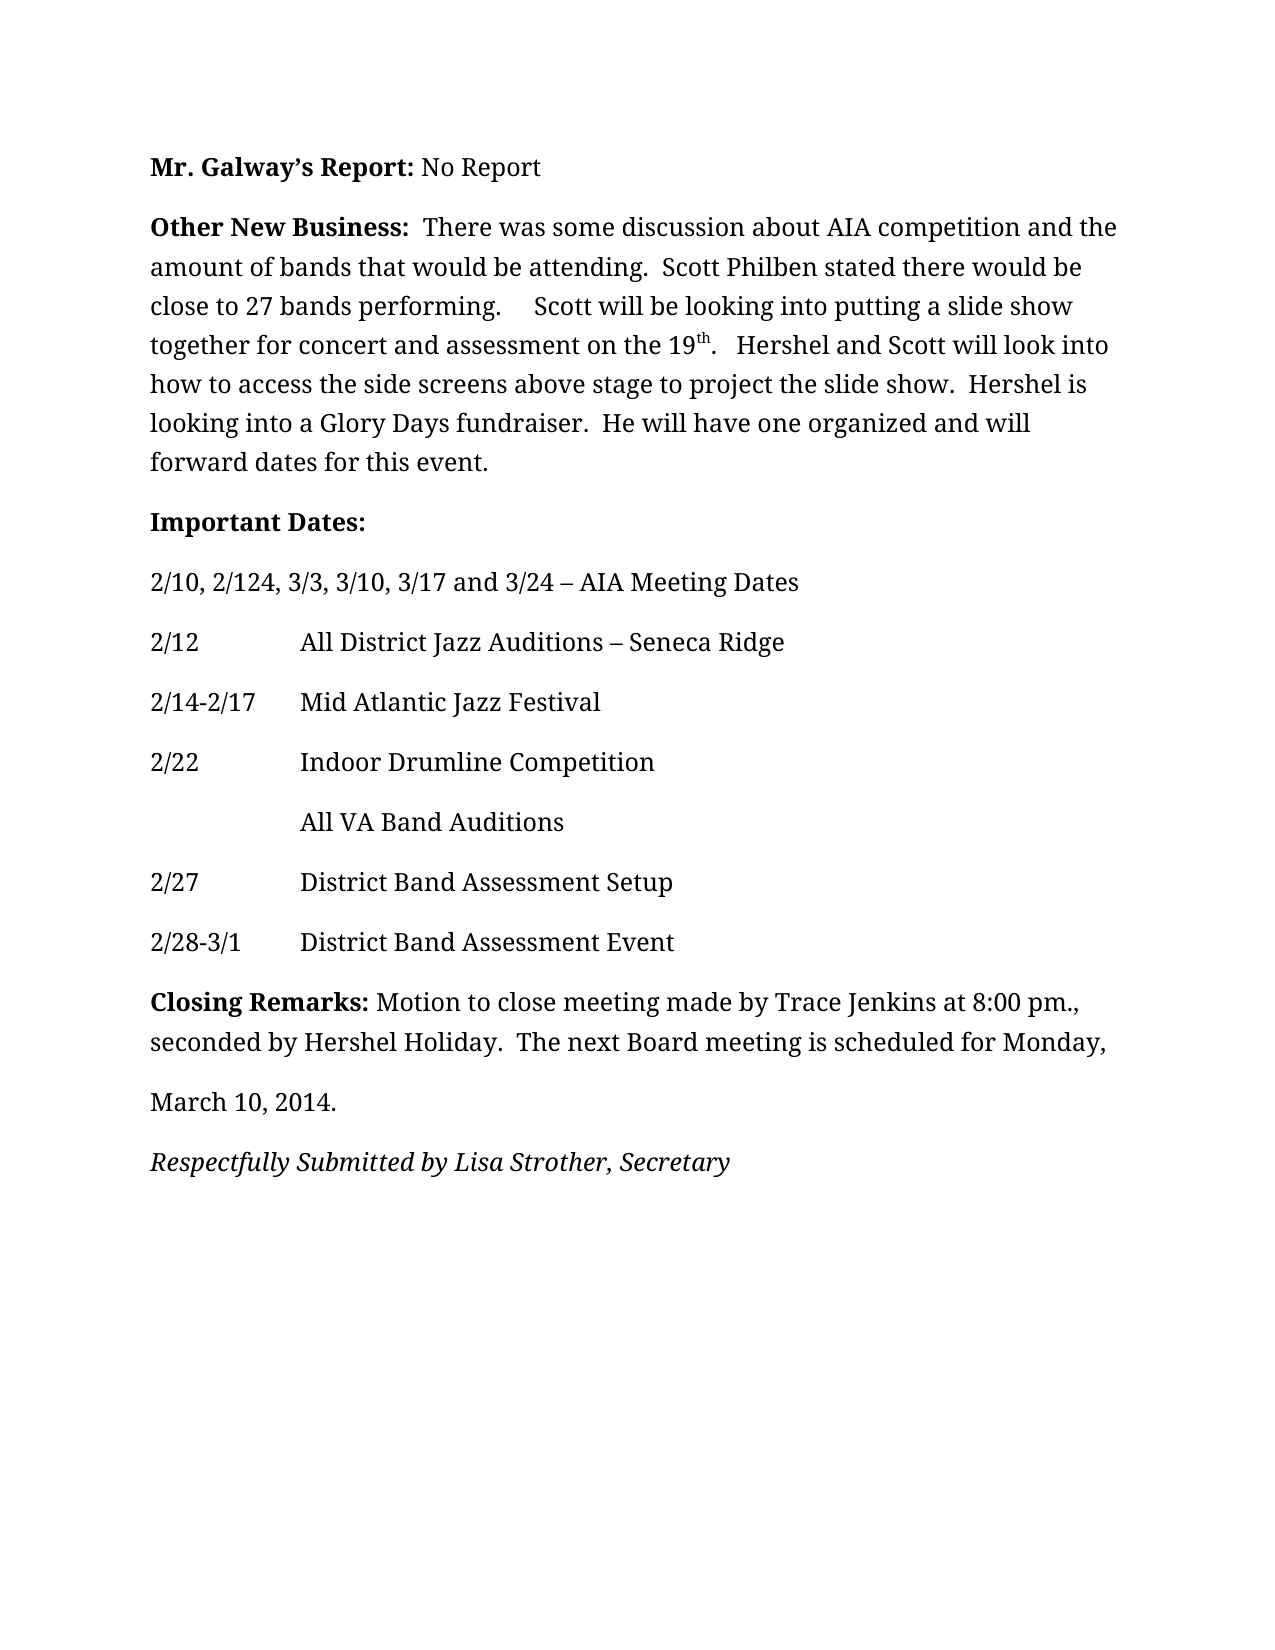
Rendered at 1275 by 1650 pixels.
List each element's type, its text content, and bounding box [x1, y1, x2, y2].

text Important Dates: [150, 505, 1125, 539]
text 2/12 All District Jazz Auditions – Seneca Ridge [150, 625, 1125, 659]
text 2/10, 2/124, 3/3, 3/10, 3/17 and 3/24 – AIA Meeting Dates [150, 565, 1125, 599]
text March 10, 2014. [150, 1084, 1125, 1118]
text Other New Business: There was some discussion about AIA competition and the amount of bands that would be attending. Scott Philben stated there would be close to 27 bands performing. Scott will be looking into putting a slide show together for concert and assessment on the 19th. Hershel and Scott will look into how to access the side screens above stage to project the slide show. Hershel is looking into a Glory Days fundraiser. He will have one organized and will forward dates for this event. [150, 210, 1125, 479]
text All VA Band Auditions [150, 805, 1125, 839]
text 2/14-2/17 Mid Atlantic Jazz Festival [150, 685, 1125, 719]
text 2/22 Indoor Drumline Competition [150, 745, 1125, 779]
text 2/28-3/1 District Band Assessment Event [150, 925, 1125, 959]
text Closing Remarks: Motion to close meeting made by Trace Jenkins at 8:00 pm., seconded by Hershel Holiday. The next Board meeting is scheduled for Monday, [150, 985, 1125, 1058]
text Mr. Galway’s Report: No Report [150, 150, 1125, 184]
text 2/27 District Band Assessment Setup [150, 865, 1125, 899]
text Respectfully Submitted by Lisa Strother, Secretary [150, 1144, 1125, 1178]
